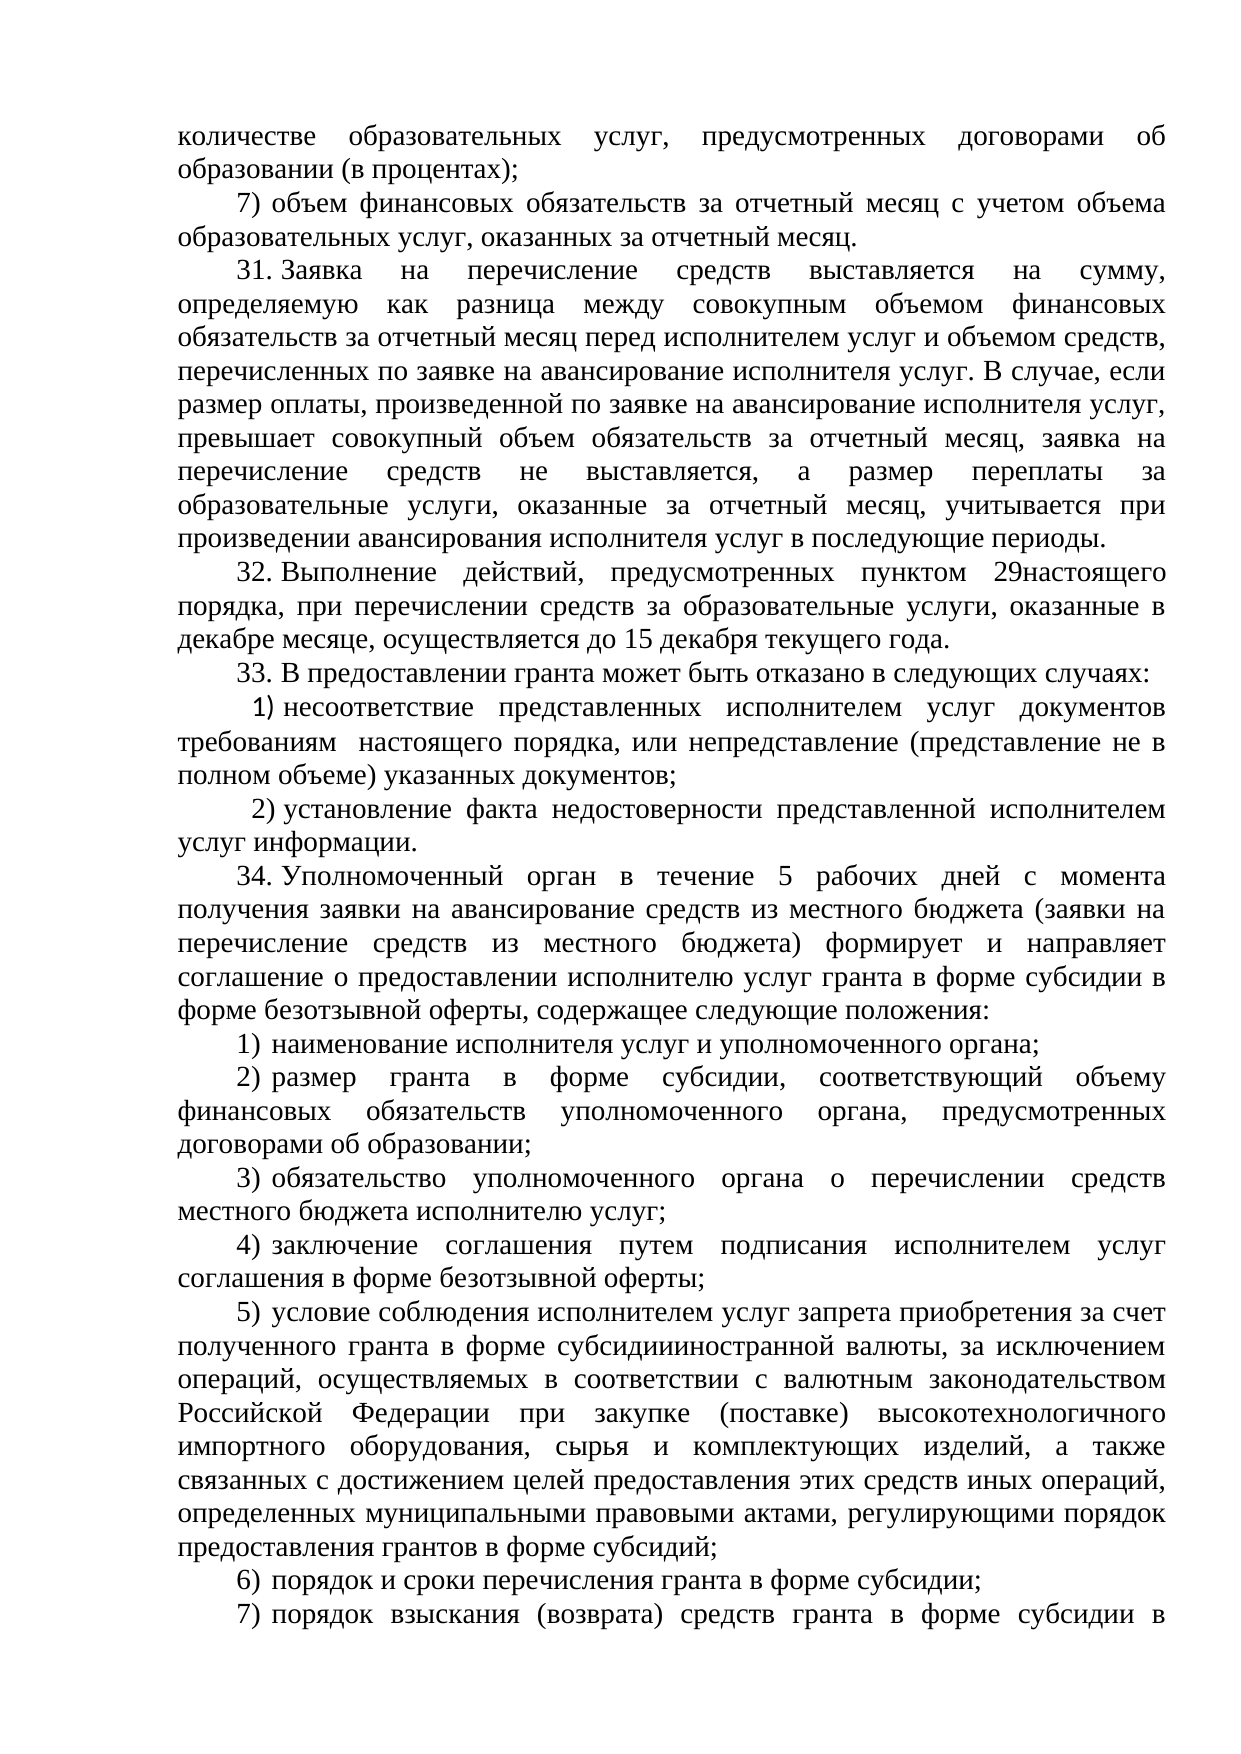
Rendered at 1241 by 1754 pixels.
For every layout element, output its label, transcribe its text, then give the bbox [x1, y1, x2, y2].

list несоответствие представленных исполнителем услуг документов требованиям настоящего порядка, или непредставление (представление не в полном объеме) указанных документов; [177, 688, 1167, 791]
list размер гранта в форме субсидии, соответствующий объему финансовых обязательств уполномоченного органа, предусмотренных договорами об образовании; [177, 1059, 1167, 1160]
list В предоставлении гранта может быть отказано в следующих случаях: [177, 655, 1167, 688]
list обязательство уполномоченного органа о перечислении средств местного бюджета исполнителю услуг; [177, 1160, 1167, 1227]
list Заявка на перечисление средств выставляется на сумму, определяемую как разница между совокупным объемом финансовых обязательств за отчетный месяц перед исполнителем услуг и объемом средств, перечисленных по заявке на авансирование исполнителя услуг. В случае, если размер оплаты, произведенной по заявке на авансирование исполнителя услуг, превышает совокупный объем обязательств за отчетный месяц, заявка на перечисление средств не выставляется, а размер переплаты за образовательные услуги, оказанные за отчетный месяц, учитывается при произведении авансирования исполнителя услуг в последующие периоды. [177, 252, 1167, 554]
list объем финансовых обязательств за отчетный месяц с учетом объема образовательных услуг, оказанных за отчетный месяц. [177, 185, 1167, 252]
list порядок и сроки перечисления гранта в форме субсидии; [177, 1562, 1167, 1596]
list условие соблюдения исполнителем услуг запрета приобретения за счет полученного гранта в форме субсидиииностранной валюты, за исключением операций, осуществляемых в соответствии с валютным законодательством Российской Федерации при закупке (поставке) высокотехнологичного импортного оборудования, сырья и комплектующих изделий, а также связанных с достижением целей предоставления этих средств иных операций, определенных муниципальными правовыми актами, регулирующими порядок предоставления грантов в форме субсидий; [177, 1294, 1167, 1562]
list наименование исполнителя услуг и уполномоченного органа; [177, 1026, 1167, 1059]
list Уполномоченный орган в течение 5 рабочих дней с момента получения заявки на авансирование средств из местного бюджета (заявки на перечисление средств из местного бюджета) формирует и направляет соглашение о предоставлении исполнителю услуг гранта в форме субсидии в форме безотзывной оферты, содержащее следующие положения: [177, 858, 1167, 1026]
list заключение соглашения путем подписания исполнителем услуг соглашения в форме безотзывной оферты; [177, 1227, 1167, 1294]
list установление факта недостоверности представленной исполнителем услуг информации. [177, 791, 1167, 858]
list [177, 118, 1167, 185]
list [177, 1596, 1167, 1629]
